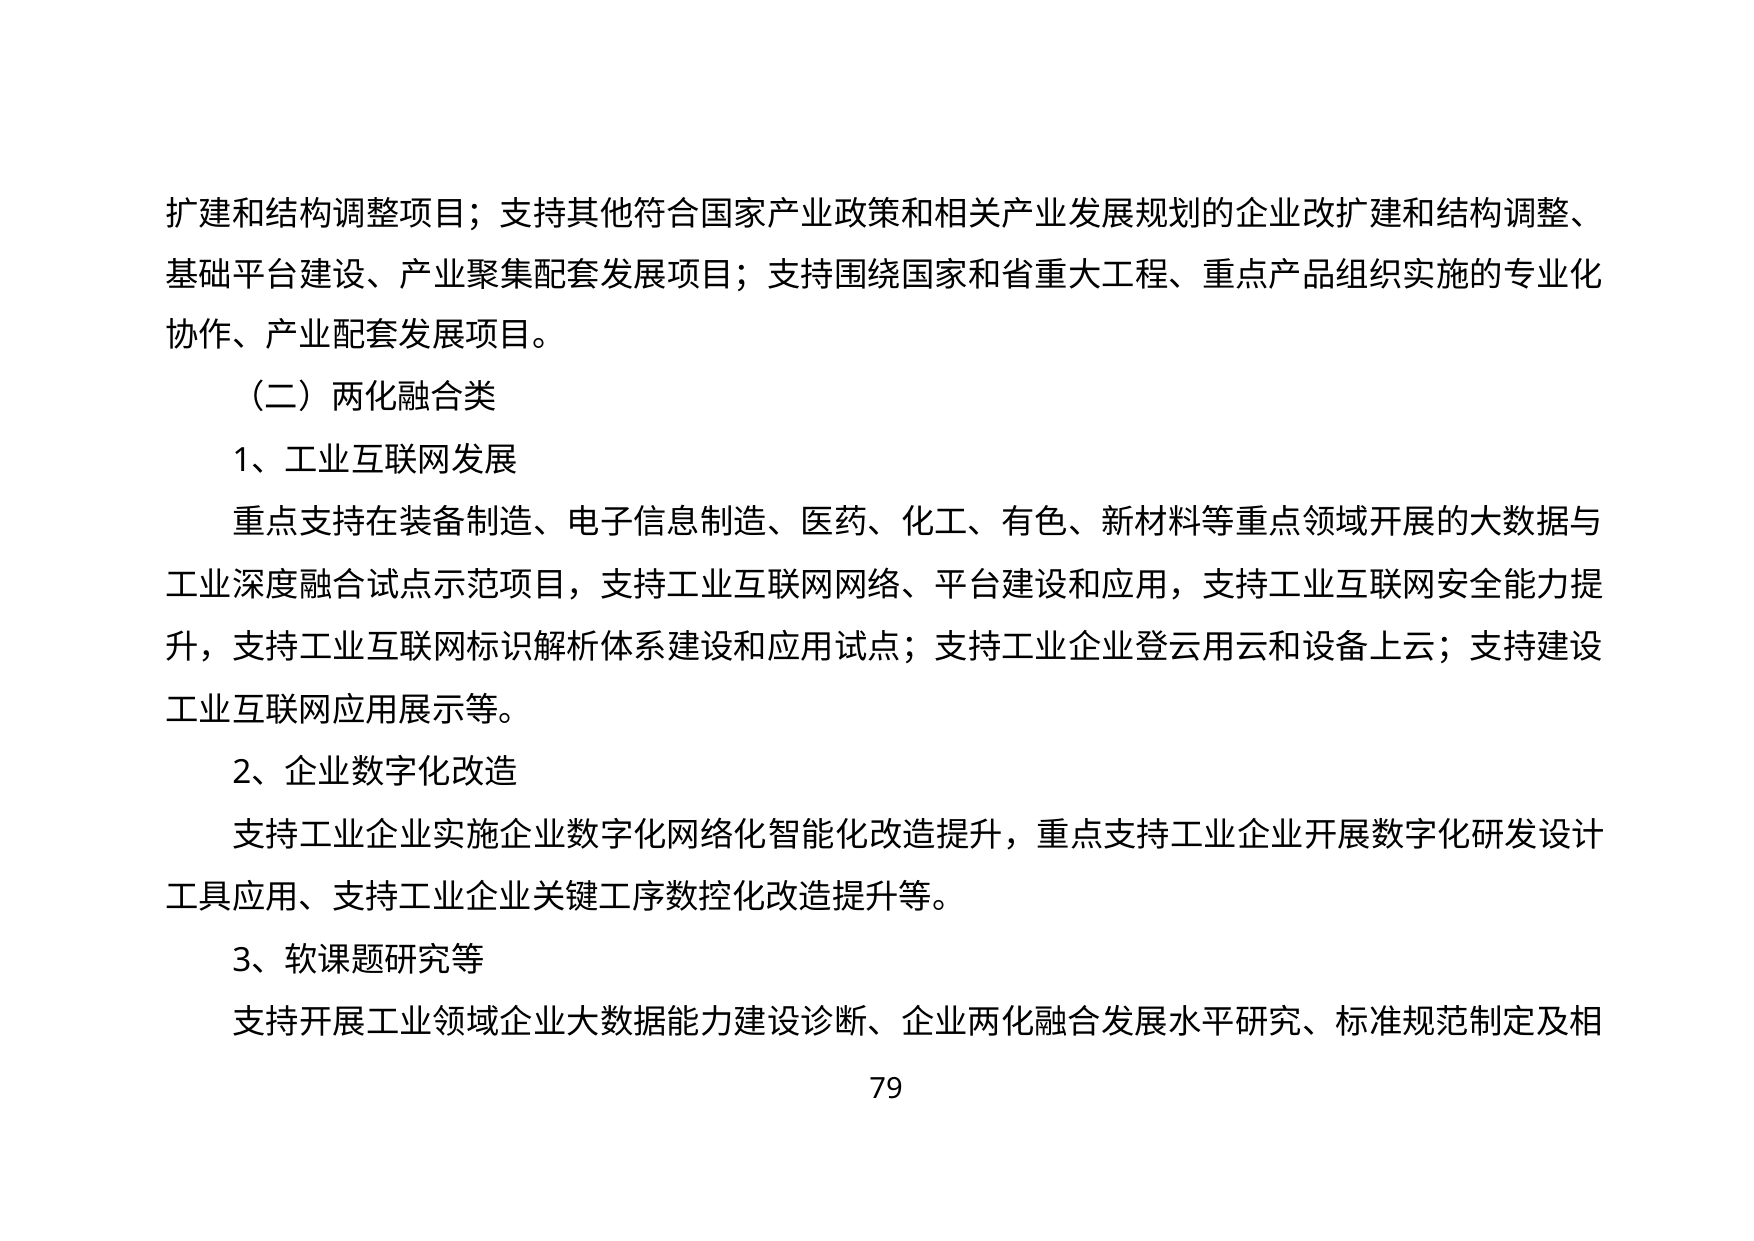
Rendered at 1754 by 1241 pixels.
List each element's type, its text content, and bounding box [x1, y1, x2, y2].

text （二）两化融合类 [165, 358, 1606, 421]
text 3、软课题研究等 [165, 921, 1606, 983]
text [165, 983, 1606, 1046]
text 1、工业互联网发展 [165, 421, 1606, 483]
text 2、企业数字化改造 [165, 733, 1606, 796]
text 重点支持在装备制造、电子信息制造、医药、化工、有色、新材料等重点领域开展的大数据与工业深度融合试点示范项目，支持工业互联网网络、平台建设和应用，支持工业互联网安全能力提升，支持工业互联网标识解析体系建设和应用试点；支持工业企业登云用云和设备上云；支持建设工业互联网应用展示等。 [165, 483, 1606, 733]
text 支持工业企业实施企业数字化网络化智能化改造提升，重点支持工业企业开展数字化研发设计工具应用、支持工业企业关键工序数控化改造提升等。 [165, 796, 1606, 921]
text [165, 177, 1606, 358]
